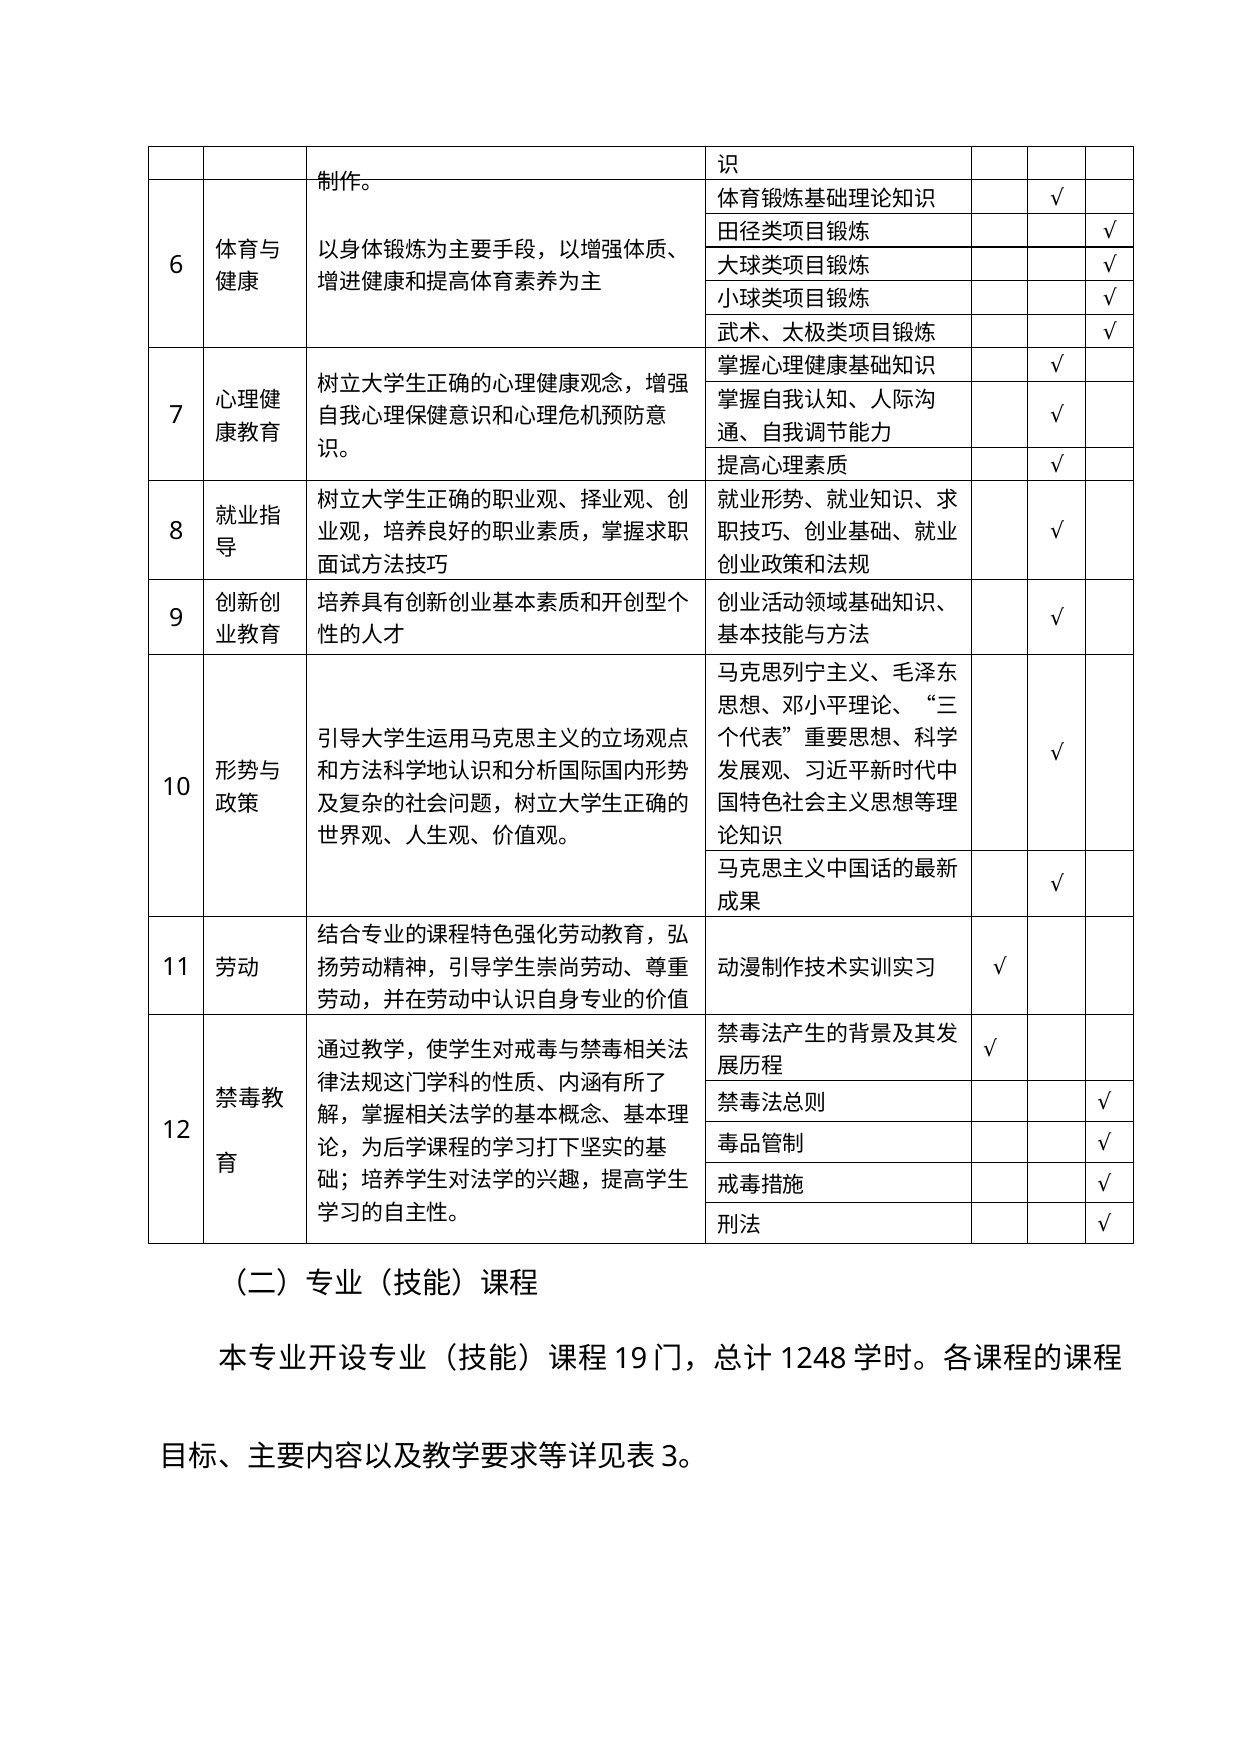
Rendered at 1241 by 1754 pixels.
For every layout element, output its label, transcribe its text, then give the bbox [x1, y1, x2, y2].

table_cell [972, 1203, 1027, 1243]
table_cell √ [1086, 248, 1133, 280]
table_cell [1086, 481, 1133, 579]
table_cell √ [1086, 281, 1133, 313]
table_cell 马克思列宁主义、毛泽东思想、邓小平理论、“三个代表”重要思想、科学发展观、习近平新时代中国特色社会主义思想等理论知识 [706, 655, 971, 850]
table_cell 树立大学生正确的职业观、择业观、创业观，培养良好的职业素质，掌握求职面试方法技巧 [307, 481, 705, 579]
table_cell [1086, 382, 1133, 447]
table_cell [1028, 214, 1085, 246]
table_cell √ [1028, 655, 1085, 850]
table_cell √ [1086, 1081, 1133, 1121]
table_cell [1086, 1015, 1133, 1080]
table_cell [972, 281, 1027, 313]
table_cell [1028, 1081, 1085, 1121]
table_cell 掌握自我认知、人际沟通、自我调节能力 [706, 382, 971, 447]
table_cell [972, 382, 1027, 447]
table_cell √ [1028, 481, 1085, 579]
table_cell [1028, 248, 1085, 280]
table_cell 树立大学生正确的心理健康观念，增强自我心理保健意识和心理危机预防意识。 [307, 348, 705, 480]
table_cell [1086, 917, 1133, 1014]
table_cell 提高心理素质 [706, 448, 971, 480]
table_cell √ [1086, 1122, 1133, 1162]
table_cell √ [972, 1015, 1027, 1080]
table_cell [972, 448, 1027, 480]
table_cell [1028, 1122, 1085, 1162]
table_cell 11 [149, 917, 203, 1014]
table_cell [972, 147, 1027, 179]
table_cell 大球类项目锻炼 [706, 248, 971, 280]
table_cell 创业活动领域基础知识、基本技能与方法 [706, 580, 971, 654]
table_cell 形势与政策 [204, 655, 306, 916]
table_cell [972, 248, 1027, 280]
table_cell 就业形势、就业知识、求职技巧、创业基础、就业创业政策和法规 [706, 481, 971, 579]
table_cell 12 [149, 1015, 203, 1243]
table_cell [1028, 1163, 1085, 1202]
table_cell 毒品管制 [706, 1122, 971, 1162]
table_cell 6 [149, 180, 203, 347]
text （二）专业（技能）课程 [159, 1260, 1122, 1302]
table_cell √ [1028, 580, 1085, 654]
table_cell 禁毒教育 [204, 1015, 306, 1243]
table_cell √ [1028, 180, 1085, 213]
table_cell √ [1086, 1163, 1133, 1202]
table_cell 就业指导 [204, 481, 306, 579]
table_cell [1028, 1203, 1085, 1243]
table_cell √ [1028, 851, 1085, 916]
table_cell 戒毒措施 [706, 1163, 971, 1202]
table_cell 田径类项目锻炼 [706, 214, 971, 246]
table_cell [1086, 851, 1133, 916]
table_cell 培养具有创新创业基本素质和开创型个性的人才 [307, 580, 705, 654]
table_cell √ [1028, 348, 1085, 381]
table_cell 体育与健康 [204, 180, 306, 347]
table_cell √ [1086, 1203, 1133, 1243]
table_cell 通过教学，使学生对戒毒与禁毒相关法律法规这门学科的性质、内涵有所了解，掌握相关法学的基本概念、基本理论，为后学课程的学习打下坚实的基础；培养学生对法学的兴趣，提高学生学习的自主性。 [307, 1015, 705, 1243]
table_cell 刑法 [706, 1203, 971, 1243]
table_cell √ [972, 917, 1027, 1014]
table_cell [972, 1163, 1027, 1202]
text 本专业开设专业（技能）课程19门，总计1248学时。各课程的课程目标、主要内容以及教学要求等详见表3。 [159, 1323, 1122, 1486]
table_cell √ [1028, 147, 1085, 179]
table_cell 动漫制作技术实训实习 [706, 917, 971, 1014]
table_cell [1086, 147, 1133, 179]
table_cell 禁毒法总则 [706, 1081, 971, 1121]
table_cell √ [1028, 382, 1085, 447]
table_cell [972, 180, 1027, 213]
table_cell 禁毒法产生的背景及其发展历程 [706, 1015, 971, 1080]
table_cell 武术、太极类项目锻炼 [706, 315, 971, 347]
table_cell [1028, 281, 1085, 313]
table_cell 办公软件及互联网基础知识 [706, 147, 971, 179]
table_cell 引导大学生运用马克思主义的立场观点和方法科学地认识和分析国际国内形势及复杂的社会问题，树立大学生正确的世界观、人生观、价值观。 [307, 655, 705, 916]
table_cell [972, 851, 1027, 916]
table_cell √ [1086, 315, 1133, 347]
table_cell 8 [149, 481, 203, 579]
table_cell 10 [149, 655, 203, 916]
table_cell √ [1028, 448, 1085, 480]
table_cell [972, 348, 1027, 381]
table_cell 9 [149, 580, 203, 654]
table_cell [972, 315, 1027, 347]
table_cell [972, 1081, 1027, 1121]
table_cell 结合专业的课程特色强化劳动教育，弘扬劳动精神，引导学生崇尚劳动、尊重劳动，并在劳动中认识自身专业的价值 [307, 917, 705, 1014]
table_cell [1028, 1015, 1085, 1080]
table_cell 7 [149, 348, 203, 480]
table_cell [972, 580, 1027, 654]
table_cell [1028, 917, 1085, 1014]
table_cell 以身体锻炼为主要手段，以增强体质、增进健康和提高体育素养为主 [307, 180, 705, 347]
table_cell [1086, 448, 1133, 480]
table_cell [972, 655, 1027, 850]
table_cell [972, 1122, 1027, 1162]
table_cell 掌握心理健康基础知识 [706, 348, 971, 381]
table_cell [1086, 348, 1133, 381]
table_cell [1086, 655, 1133, 850]
table_cell [1028, 315, 1085, 347]
table_cell 创新创业教育 [204, 580, 306, 654]
table_cell √ [1086, 214, 1133, 246]
table_cell 马克思主义中国话的最新成果 [706, 851, 971, 916]
table_cell [972, 214, 1027, 246]
table_cell [1086, 180, 1133, 213]
table_cell 体育锻炼基础理论知识 [706, 180, 971, 213]
table_cell 劳动 [204, 917, 306, 1014]
table_cell 心理健康教育 [204, 348, 306, 480]
table_cell [972, 481, 1027, 579]
table_cell 小球类项目锻炼 [706, 281, 971, 313]
table_cell [1086, 580, 1133, 654]
